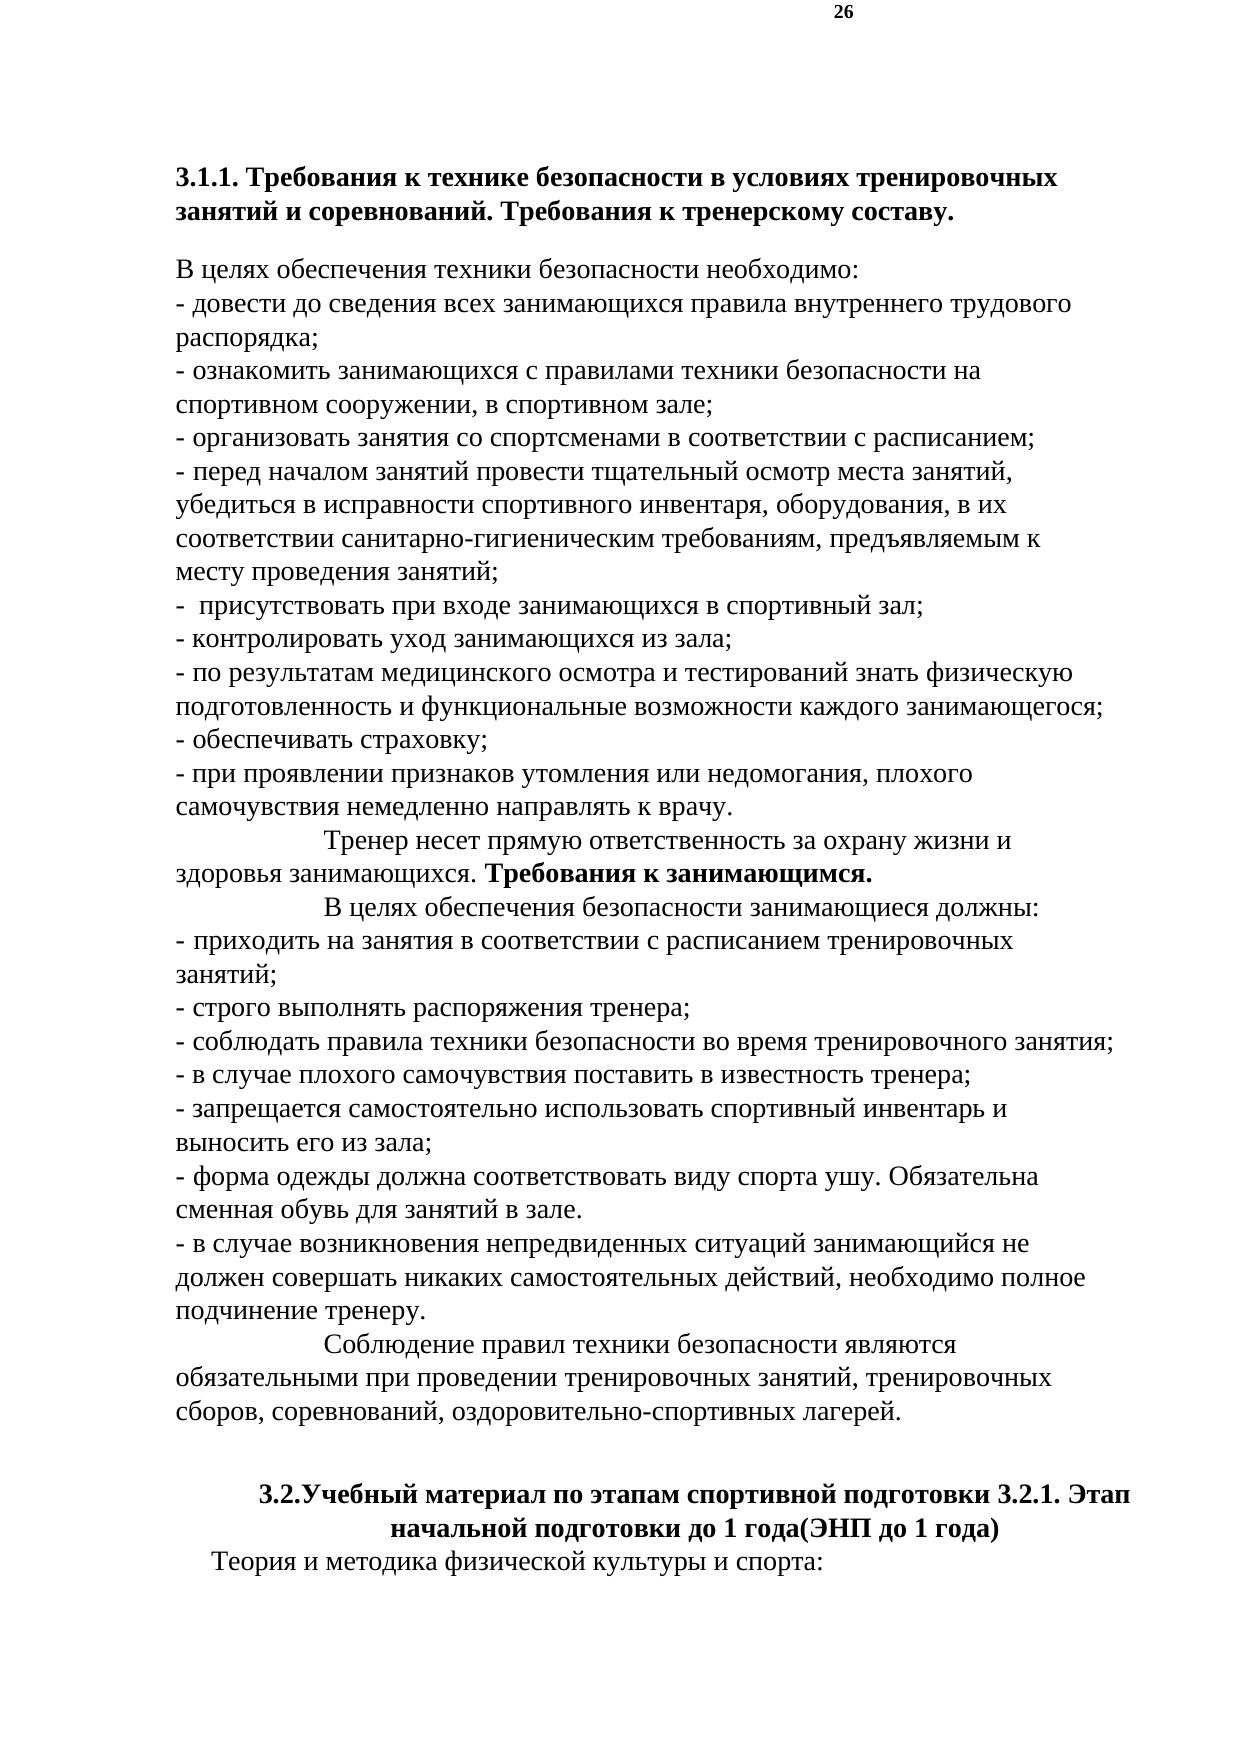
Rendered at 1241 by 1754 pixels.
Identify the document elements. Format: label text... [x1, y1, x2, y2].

text В целях обеспечения техники безопасности необходимо: [175, 252, 1163, 286]
list по результатам медицинского осмотра и тестирований знать физическую подготовленность и функциональные возможности каждого занимающегося; [175, 654, 1113, 722]
list соблюдать правила техники безопасности во время тренировочного занятия; [175, 1023, 1163, 1057]
list присутствовать при входе занимающихся в спортивный зал; [175, 587, 1163, 621]
list обеспечивать страховку; [175, 722, 1163, 755]
list контролировать уход занимающихся из зала; [175, 621, 1163, 654]
text Тренер несет прямую ответственность за охрану жизни и здоровья занимающихся. Требования к занимающимся. [175, 822, 1067, 889]
list организовать занятия со спортсменами в соответствии с расписанием; [175, 420, 1163, 453]
list ознакомить занимающихся с правилами техники безопасности на спортивном сооружении, в спортивном зале; [175, 353, 1096, 420]
list в случае плохого самочувствия поставить в известность тренера; [175, 1057, 1163, 1091]
list приходить на занятия в соответствии с расписанием тренировочных занятий; [175, 923, 1113, 990]
list довести до сведения всех занимающихся правила внутреннего трудового распорядка; [175, 286, 1096, 353]
text Теория и методика физической культуры и спорта: [211, 1544, 1163, 1577]
list строго выполнять распоряжения тренера; [175, 990, 1163, 1023]
list в случае возникновения непредвиденных ситуаций занимающийся не должен совершать никаких самостоятельных действий, необходимо полное подчинение тренеру. [175, 1226, 1113, 1326]
list форма одежды должна соответствовать виду спорта ушу. Обязательна сменная обувь для занятий в зале. [175, 1158, 1113, 1226]
text 3.1.1. Требования к технике безопасности в условиях тренировочных занятий и соревнований. Требования к тренерскому составу. [175, 160, 1096, 227]
list запрещается самостоятельно использовать спортивный инвентарь и выносить его из зала; [175, 1091, 1113, 1158]
text 3.2.Учебный материал по этапам спортивной подготовки 3.2.1. Этап начальной подготовки до 1 года(ЭНП до 1 года) [227, 1477, 1163, 1544]
list перед началом занятий провести тщательный осмотр места занятий, убедиться в исправности спортивного инвентаря, оборудования, в их соответствии санитарно-гигиеническим требованиям, предъявляемым к месту проведения занятий; [175, 453, 1096, 587]
text Соблюдение правил техники безопасности являются обязательными при проведении тренировочных занятий, тренировочных сборов, соревнований, оздоровительно-спортивных лагерей. [175, 1326, 1067, 1427]
list при проявлении признаков утомления или недомогания, плохого самочувствия немедленно направлять к врачу. [175, 755, 1113, 822]
text В целях обеспечения безопасности занимающиеся должны: [175, 889, 1163, 923]
